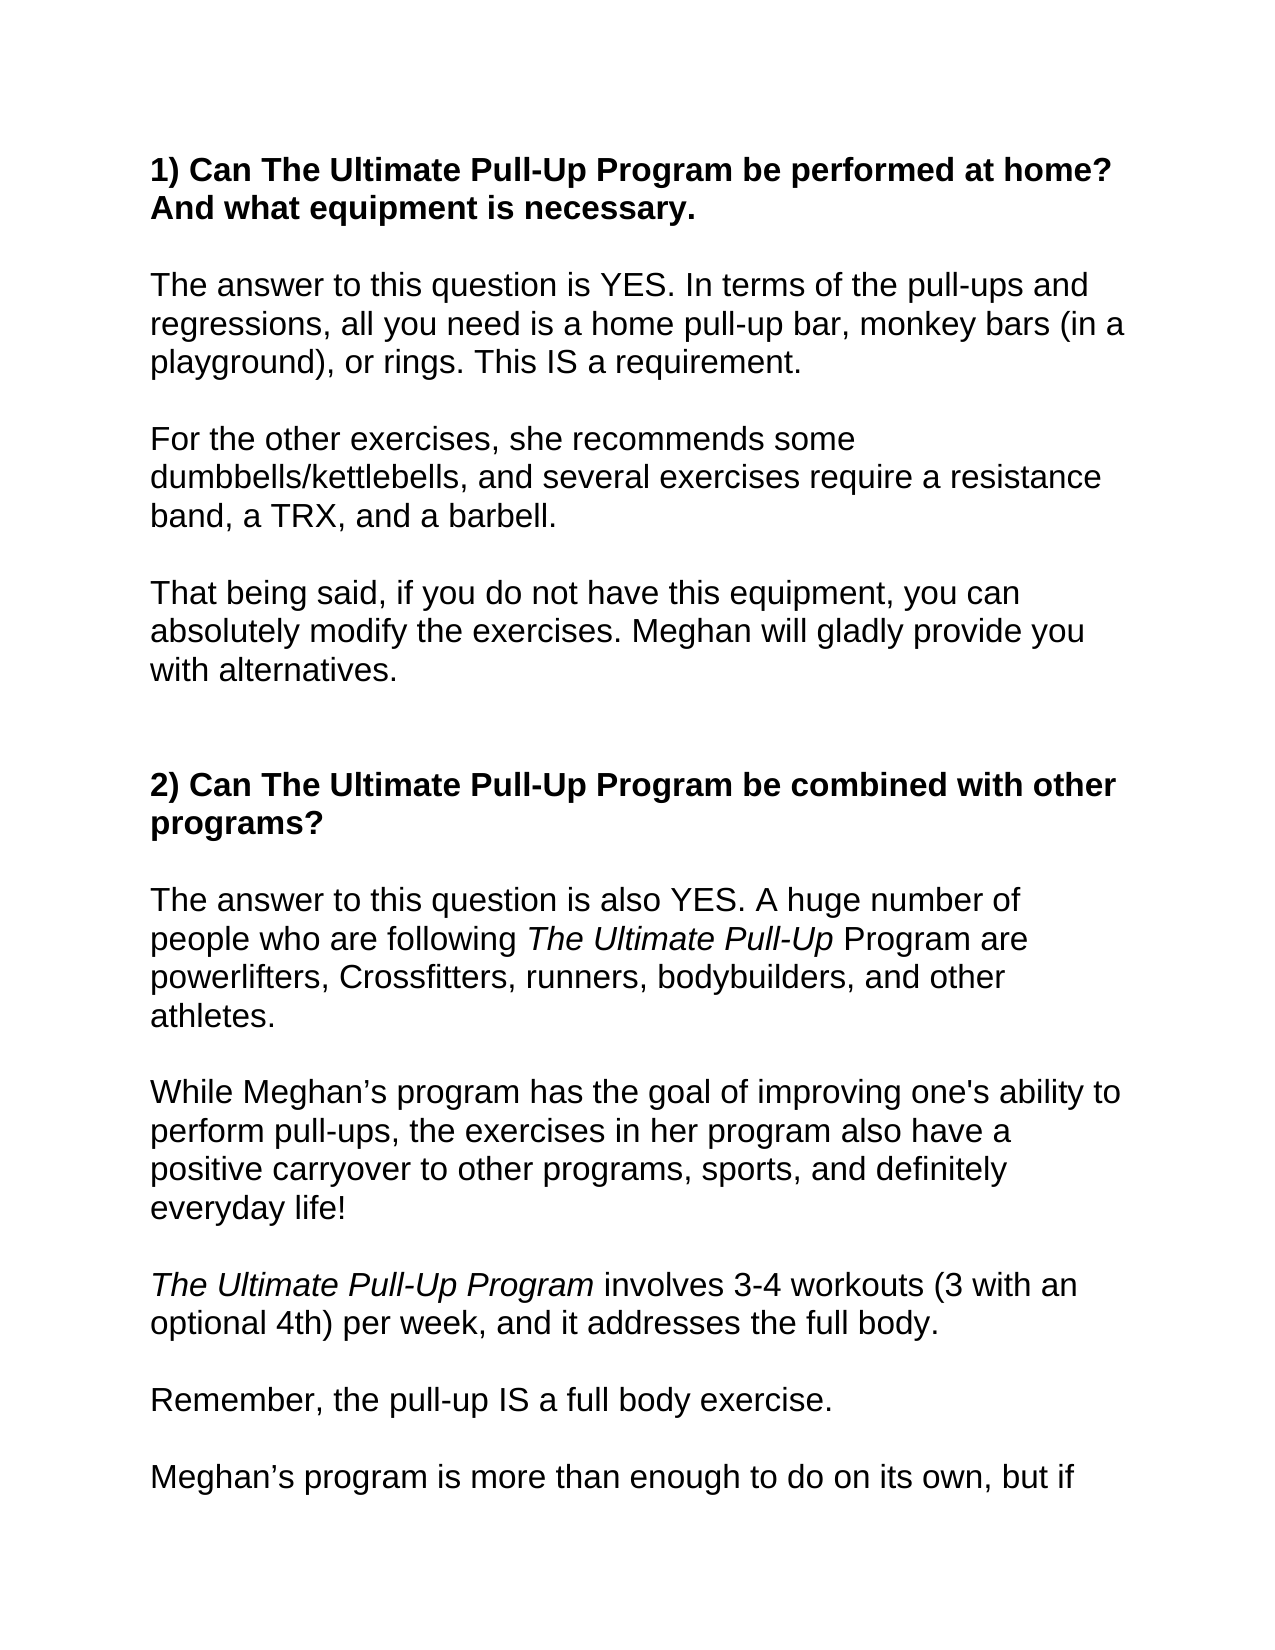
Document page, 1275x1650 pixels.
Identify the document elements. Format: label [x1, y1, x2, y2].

text [150, 150, 1125, 1495]
